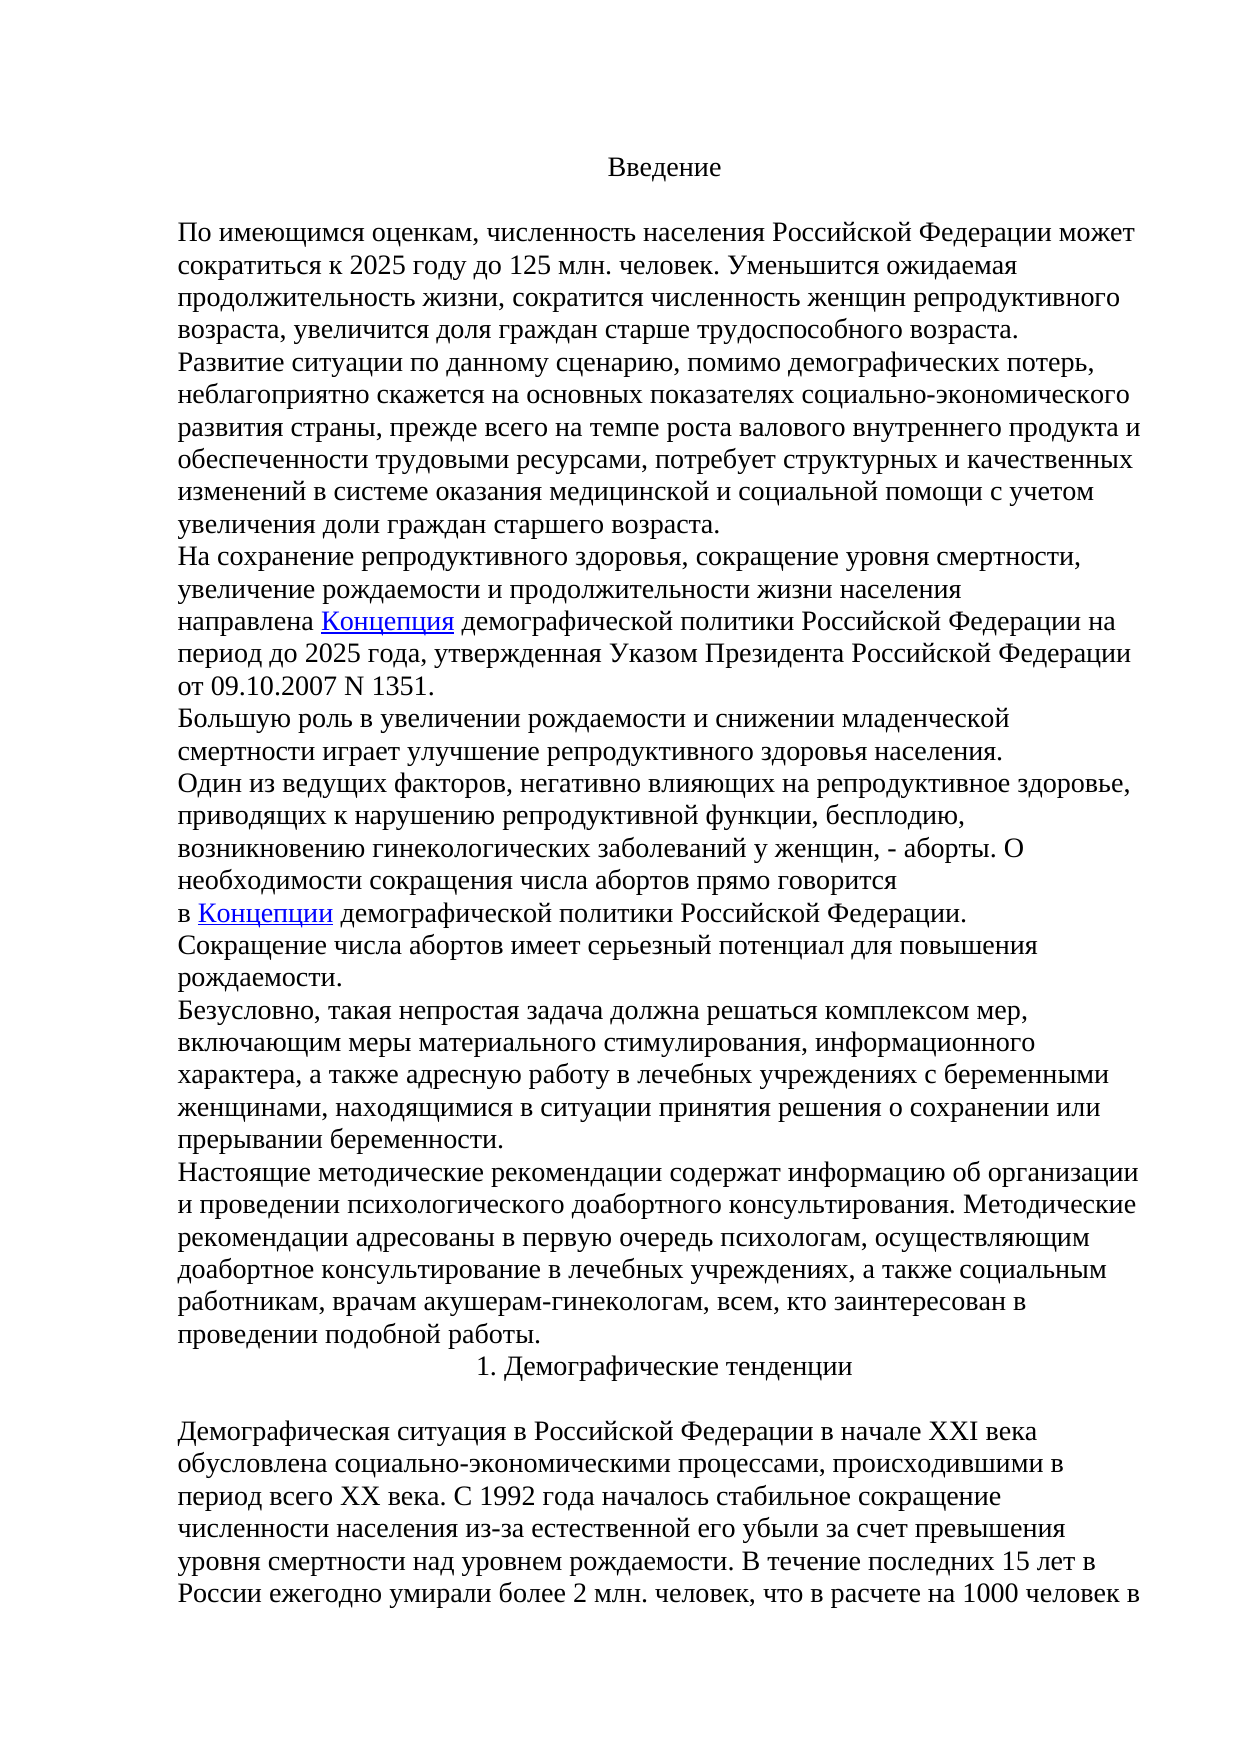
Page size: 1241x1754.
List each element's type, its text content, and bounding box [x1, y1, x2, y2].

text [177, 1382, 1152, 1608]
text 1. Демографические тенденции [177, 1349, 1152, 1382]
text Введение [177, 151, 1152, 183]
text По имеющимся оценкам, численность населения Российской Федерации может сократиться к 2025 году до 125 млн. человек. Уменьшится ожидаемая продолжительность жизни, сократится численность женщин репродуктивного возраста, увеличится доля граждан старше трудоспособного возраста. Развитие ситуации по данному сценарию, помимо демографических потерь, неблагоприятно скажется на основных показателях социально-экономического развития страны, прежде всего на темпе роста валового внутреннего продукта и обеспеченности трудовыми ресурсами, потребует структурных и качественных изменений в системе оказания медицинской и социальной помощи с учетом увеличения доли граждан старшего возраста. На сохранение репродуктивного здоровья, сокращение уровня смертности, увеличение рождаемости и продолжительности жизни населения направлена Концепция демографической политики Российской Федерации на период до 2025 года, утвержденная Указом Президента Российской Федерации от 09.10.2007 N 1351. Большую роль в увеличении рождаемости и снижении младенческой смертности играет улучшение репродуктивного здоровья населения. Один из ведущих факторов, негативно влияющих на репродуктивное здоровье, приводящих к нарушению репродуктивной функции, бесплодию, возникновению гинекологических заболеваний у женщин, - аборты. О необходимости сокращения числа абортов прямо говорится в Концепции демографической политики Российской Федерации. Сокращение числа абортов имеет серьезный потенциал для повышения рождаемости. Безусловно, такая непростая задача должна решаться комплексом мер, включающим меры материального стимулирования, информационного характера, а также адресную работу в лечебных учреждениях с беременными женщинами, находящимися в ситуации принятия решения о сохранении или прерывании беременности. Настоящие методические рекомендации содержат информацию об организации и проведении психологического доабортного консультирования. Методические рекомендации адресованы в первую очередь психологам, осуществляющим доабортное консультирование в лечебных учреждениях, а также социальным работникам, врачам акушерам-гинекологам, всем, кто заинтересован в проведении подобной работы. [177, 183, 1152, 1349]
